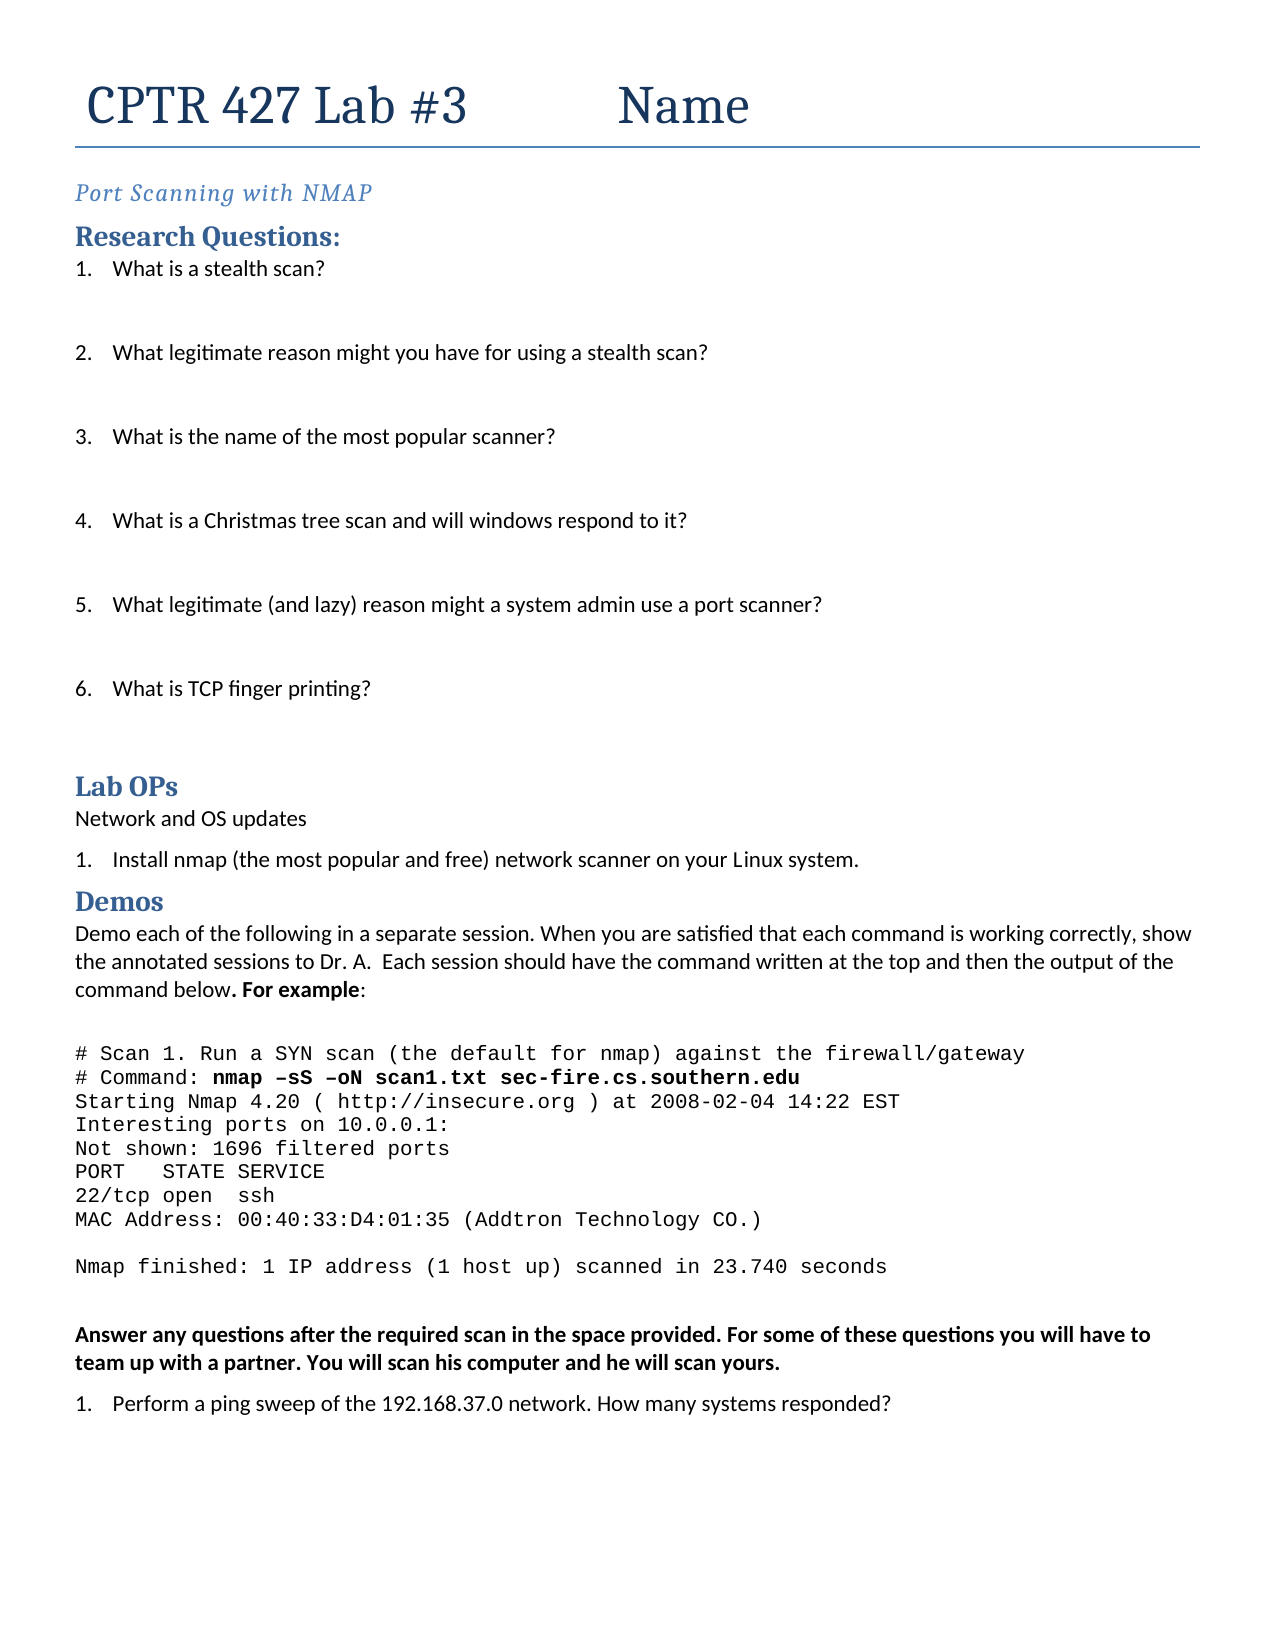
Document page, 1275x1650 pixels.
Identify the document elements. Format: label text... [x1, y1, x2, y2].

list What is TCP finger printing? [75, 674, 1200, 758]
title CPTR 427 Lab #3 Name [75, 75, 1200, 146]
text Network and OS updates [75, 804, 1200, 832]
text Not shown: 1696 filtered ports [75, 1138, 1200, 1162]
list Perform a ping sweep of the 192.168.37.0 network. How many systems responded? [75, 1389, 1200, 1501]
subtitle Research Questions: [75, 220, 1200, 254]
text # Command: nmap –sS –oN scan1.txt sec-fire.cs.southern.edu [75, 1067, 1200, 1091]
list Install nmap (the most popular and free) network scanner on your Linux system. [75, 845, 1200, 873]
text # Scan 1. Run a SYN scan (the default for nmap) against the firewall/gateway [75, 1043, 1200, 1067]
text Starting Nmap 4.20 ( http://insecure.org ) at 2008-02-04 14:22 EST [75, 1091, 1200, 1114]
subtitle Lab OPs [75, 771, 1200, 804]
text Interesting ports on 10.0.0.1: [75, 1114, 1200, 1138]
list What legitimate (and lazy) reason might a system admin use a port scanner? [75, 590, 1200, 674]
text Answer any questions after the required scan in the space provided. For some of these questions you will have to team up with a partner. You will scan his computer and he will scan yours. [75, 1320, 1200, 1376]
subtitle Port Scanning with NMAP [75, 179, 1200, 208]
text MAC Address: 00:40:33:D4:01:35 (Addtron Technology CO.) [75, 1209, 1200, 1232]
list What is a Christmas tree scan and will windows respond to it? [75, 506, 1200, 590]
text PORT STATE SERVICE [75, 1162, 1200, 1185]
list What is the name of the most popular scanner? [75, 422, 1200, 506]
list What legitimate reason might you have for using a stealth scan? [75, 338, 1200, 422]
text Nmap finished: 1 IP address (1 host up) scanned in 23.740 seconds [75, 1256, 1200, 1280]
text Demo each of the following in a separate session. When you are satisfied that each command is working correctly, show the annotated sessions to Dr. A. Each session should have the command written at the top and then the output of the command below. For example: [75, 919, 1200, 1003]
subtitle Demos [75, 885, 1200, 919]
list What is a stealth scan? [75, 254, 1200, 338]
text 22/tcp open ssh [75, 1185, 1200, 1209]
